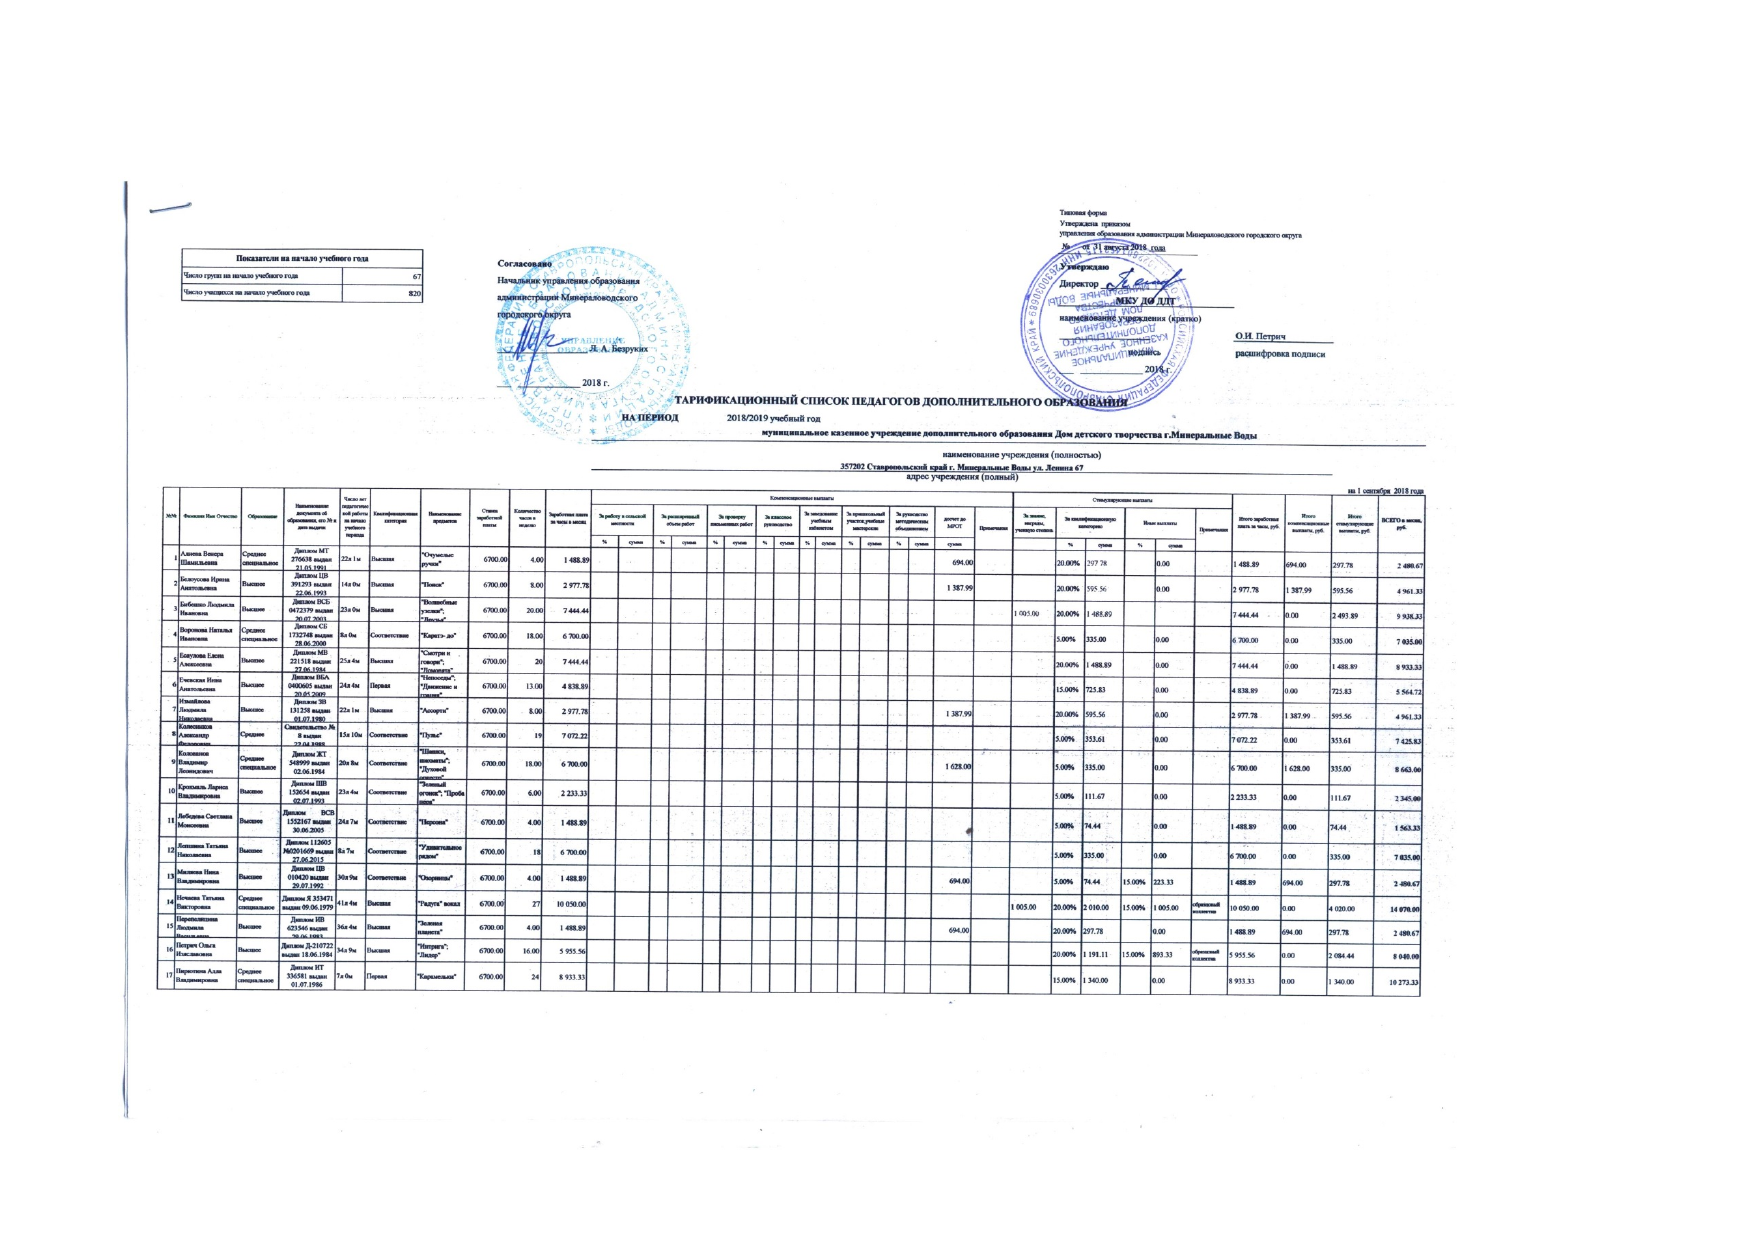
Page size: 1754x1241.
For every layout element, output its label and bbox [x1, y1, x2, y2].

picture [118, 177, 1460, 1152]
